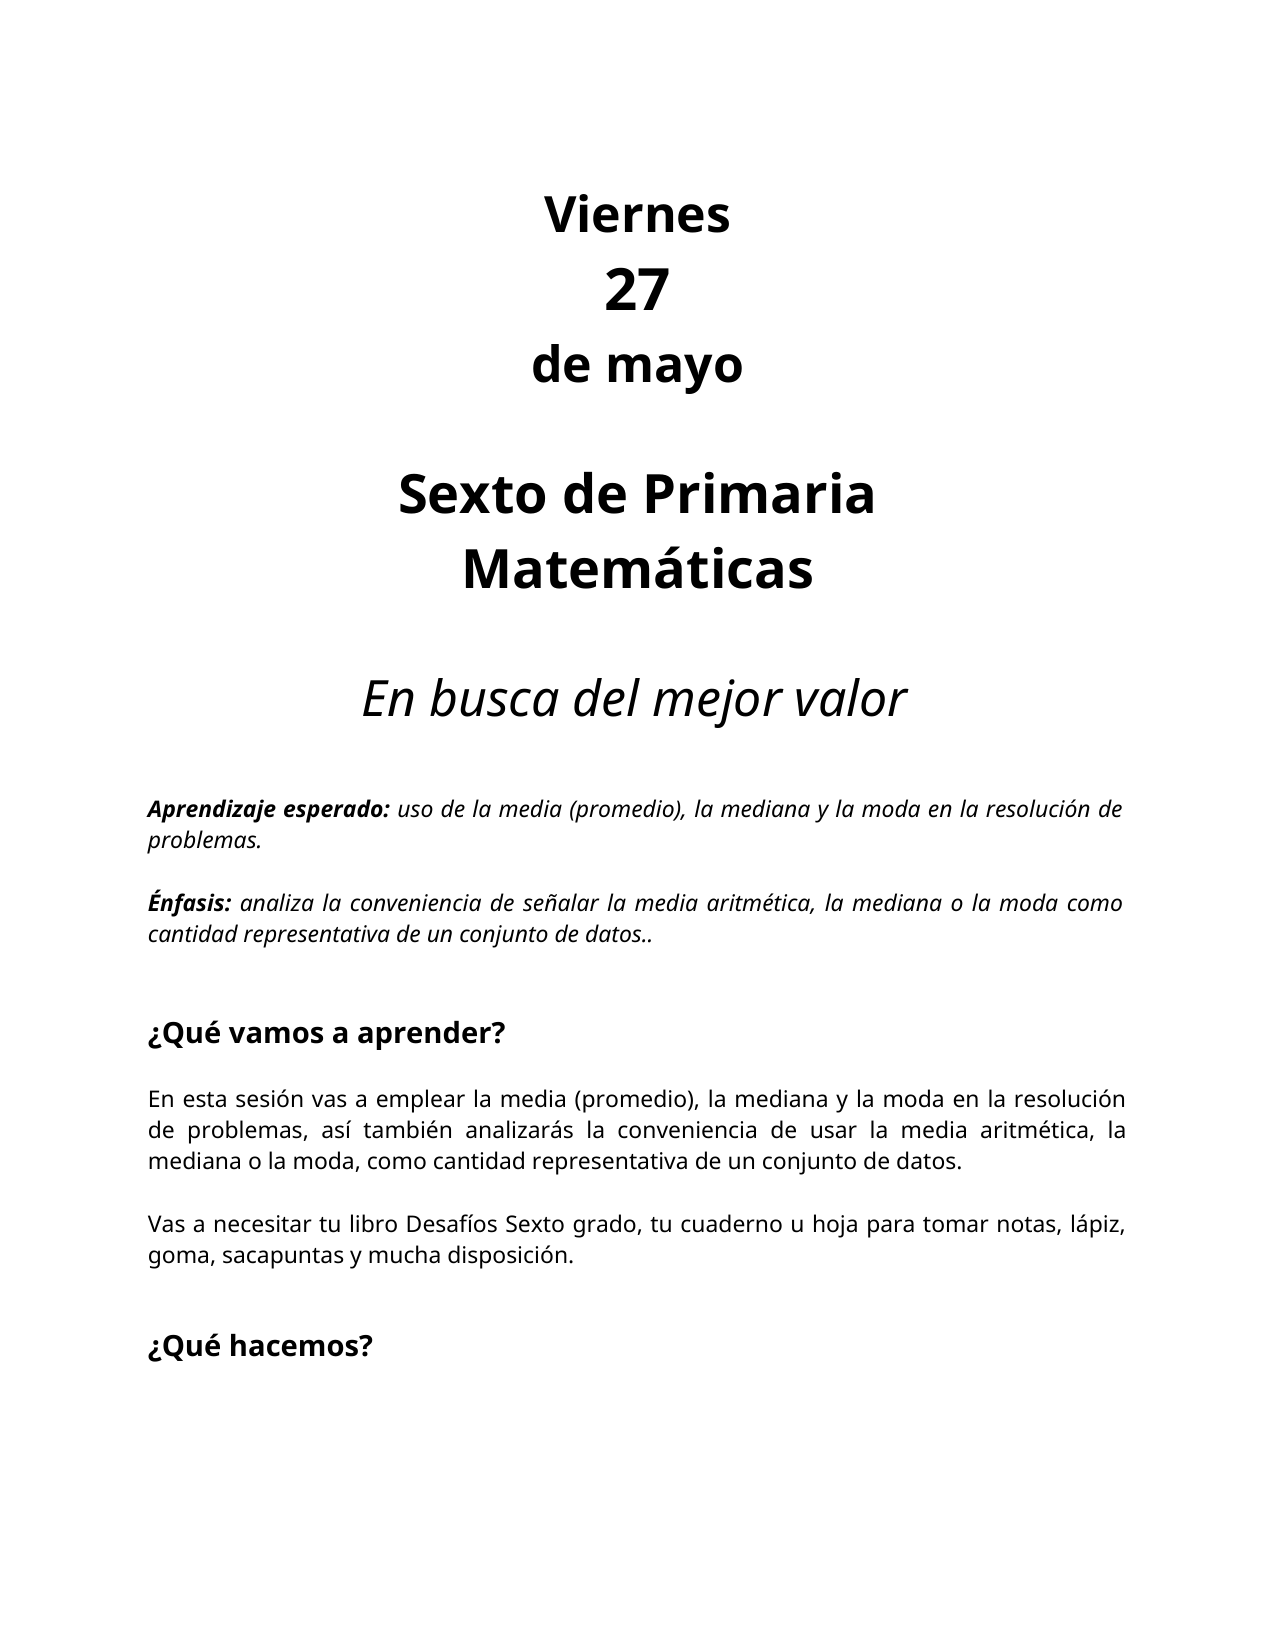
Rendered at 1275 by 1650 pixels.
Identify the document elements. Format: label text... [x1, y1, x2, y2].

text ¿Qué vamos a aprender? [148, 1012, 1127, 1052]
text En busca del mejor valor [148, 661, 1127, 731]
text Sexto de Primaria [148, 454, 1127, 529]
text de mayo [148, 328, 1127, 397]
text Matemáticas [148, 529, 1127, 604]
text Aprendizaje esperado: uso de la media (promedio), la mediana y la moda en la resolución de problemas. [148, 793, 1127, 856]
text ¿Qué hacemos? [148, 1326, 1127, 1365]
text Énfasis: analiza la conveniencia de señalar la media aritmética, la mediana o la moda como cantidad representativa de un conjunto de datos.. [148, 887, 1127, 949]
text Vas a necesitar tu libro Desafíos Sexto grado, tu cuaderno u hoja para tomar notas, lápiz, goma, sacapuntas y mucha disposición. [148, 1208, 1127, 1270]
text 27 [148, 247, 1127, 328]
text Viernes [148, 177, 1127, 247]
text En esta sesión vas a emplear la media (promedio), la mediana y la moda en la resolución de problemas, así también analizarás la conveniencia de usar la media aritmética, la mediana o la moda, como cantidad representativa de un conjunto de datos. [148, 1083, 1127, 1177]
